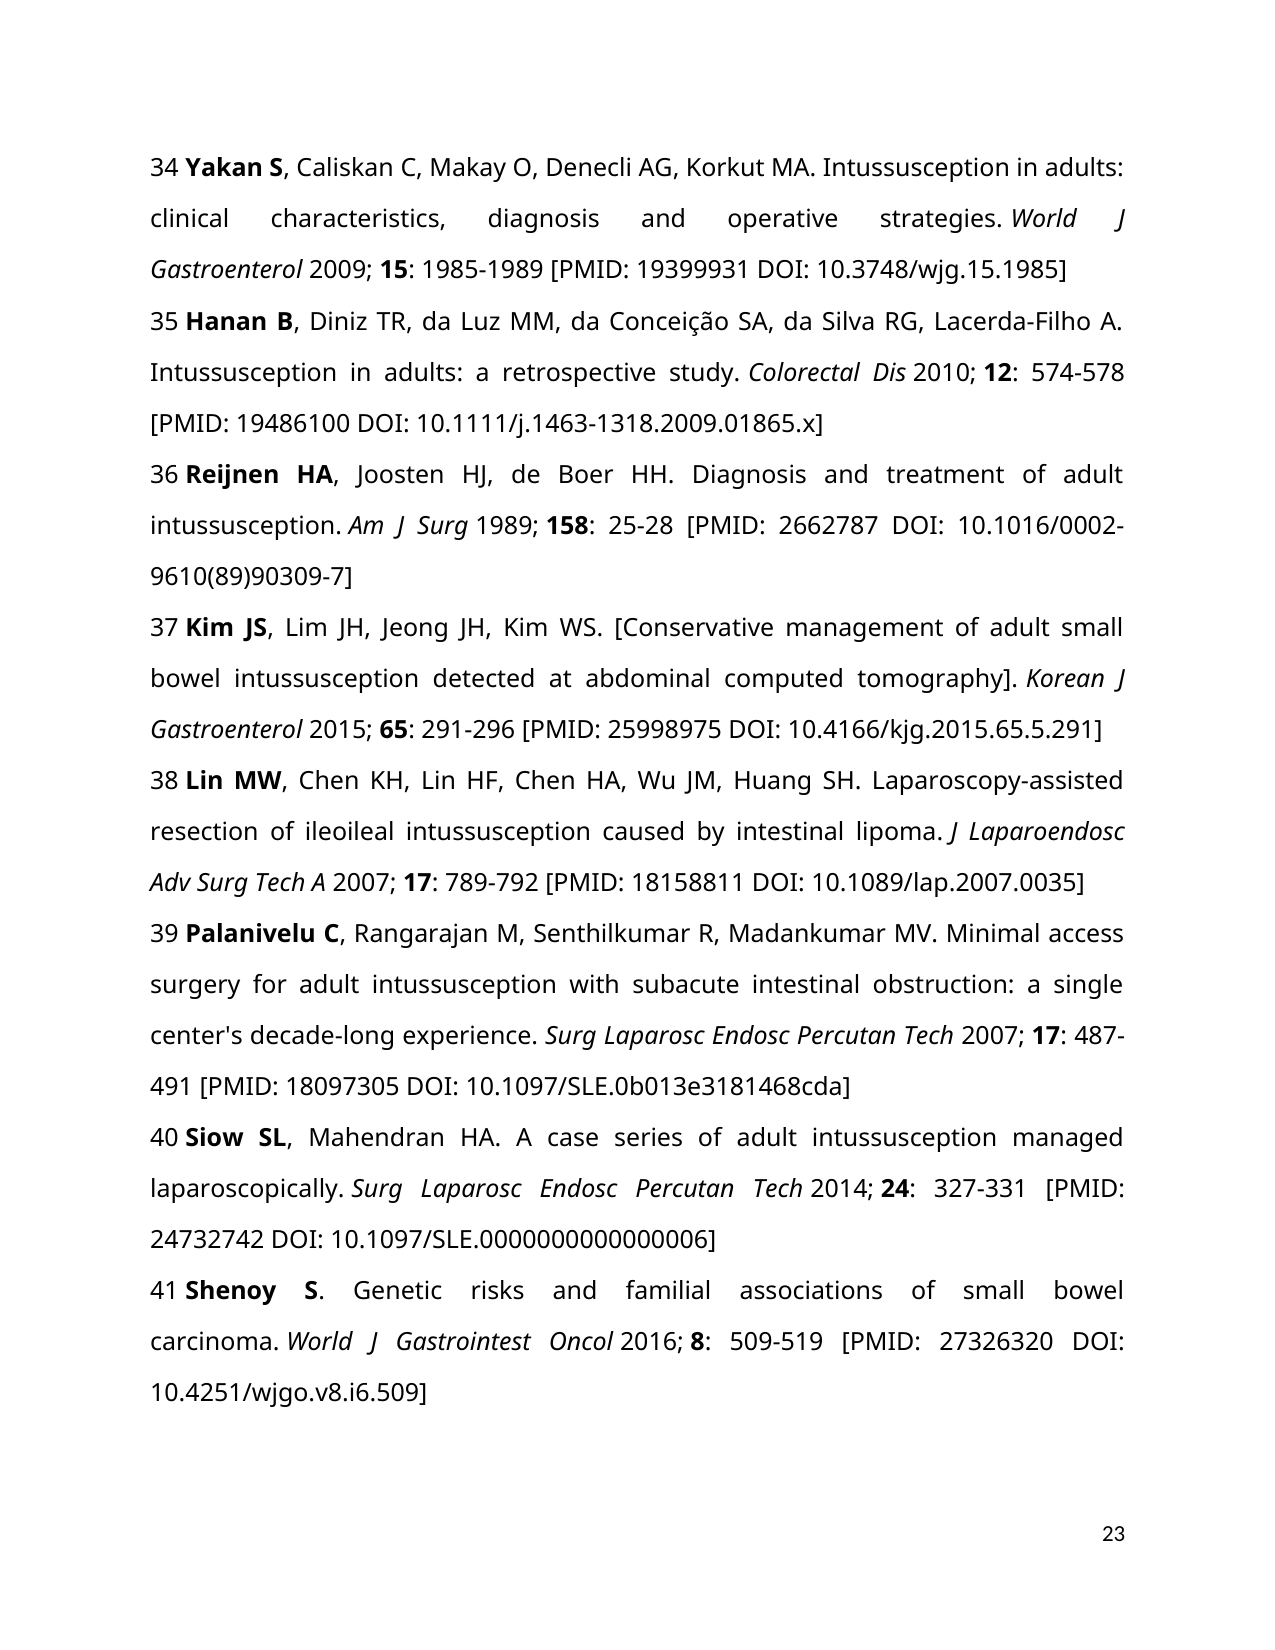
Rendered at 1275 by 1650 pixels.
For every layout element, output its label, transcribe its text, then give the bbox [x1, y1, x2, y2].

text 34 Yakan S, Caliskan C, Makay O, Denecli AG, Korkut MA. Intussusception in adults: clinical characteristics, diagnosis and operative strategies. World J Gastroenterol 2009; 15: 1985-1989 [PMID: 19399931 DOI: 10.3748/wjg.15.1985] [150, 150, 1125, 286]
text 41 Shenoy S. Genetic risks and familial associations of small bowel carcinoma. World J Gastrointest Oncol 2016; 8: 509-519 [PMID: 27326320 DOI: 10.4251/wjgo.v8.i6.509] [150, 1273, 1125, 1409]
text 36 Reijnen HA, Joosten HJ, de Boer HH. Diagnosis and treatment of adult intussusception. Am J Surg 1989; 158: 25-28 [PMID: 2662787 DOI: 10.1016/0002-9610(89)90309-7] [150, 456, 1125, 592]
text 38 Lin MW, Chen KH, Lin HF, Chen HA, Wu JM, Huang SH. Laparoscopy-assisted resection of ileoileal intussusception caused by intestinal lipoma. J Laparoendosc Adv Surg Tech A 2007; 17: 789-792 [PMID: 18158811 DOI: 10.1089/lap.2007.0035] [150, 762, 1125, 899]
text 37 Kim JS, Lim JH, Jeong JH, Kim WS. [Conservative management of adult small bowel intussusception detected at abdominal computed tomography]. Korean J Gastroenterol 2015; 65: 291-296 [PMID: 25998975 DOI: 10.4166/kjg.2015.65.5.291] [150, 609, 1125, 746]
text 40 Siow SL, Mahendran HA. A case series of adult intussusception managed laparoscopically. Surg Laparosc Endosc Percutan Tech 2014; 24: 327-331 [PMID: 24732742 DOI: 10.1097/SLE.0000000000000006] [150, 1120, 1125, 1256]
text 35 Hanan B, Diniz TR, da Luz MM, da Conceição SA, da Silva RG, Lacerda-Filho A. Intussusception in adults: a retrospective study. Colorectal Dis 2010; 12: 574-578 [PMID: 19486100 DOI: 10.1111/j.1463-1318.2009.01865.x] [150, 303, 1125, 439]
text 39 Palanivelu C, Rangarajan M, Senthilkumar R, Madankumar MV. Minimal access surgery for adult intussusception with subacute intestinal obstruction: a single center's decade-long experience. Surg Laparosc Endosc Percutan Tech 2007; 17: 487-491 [PMID: 18097305 DOI: 10.1097/SLE.0b013e3181468cda] [150, 916, 1125, 1103]
